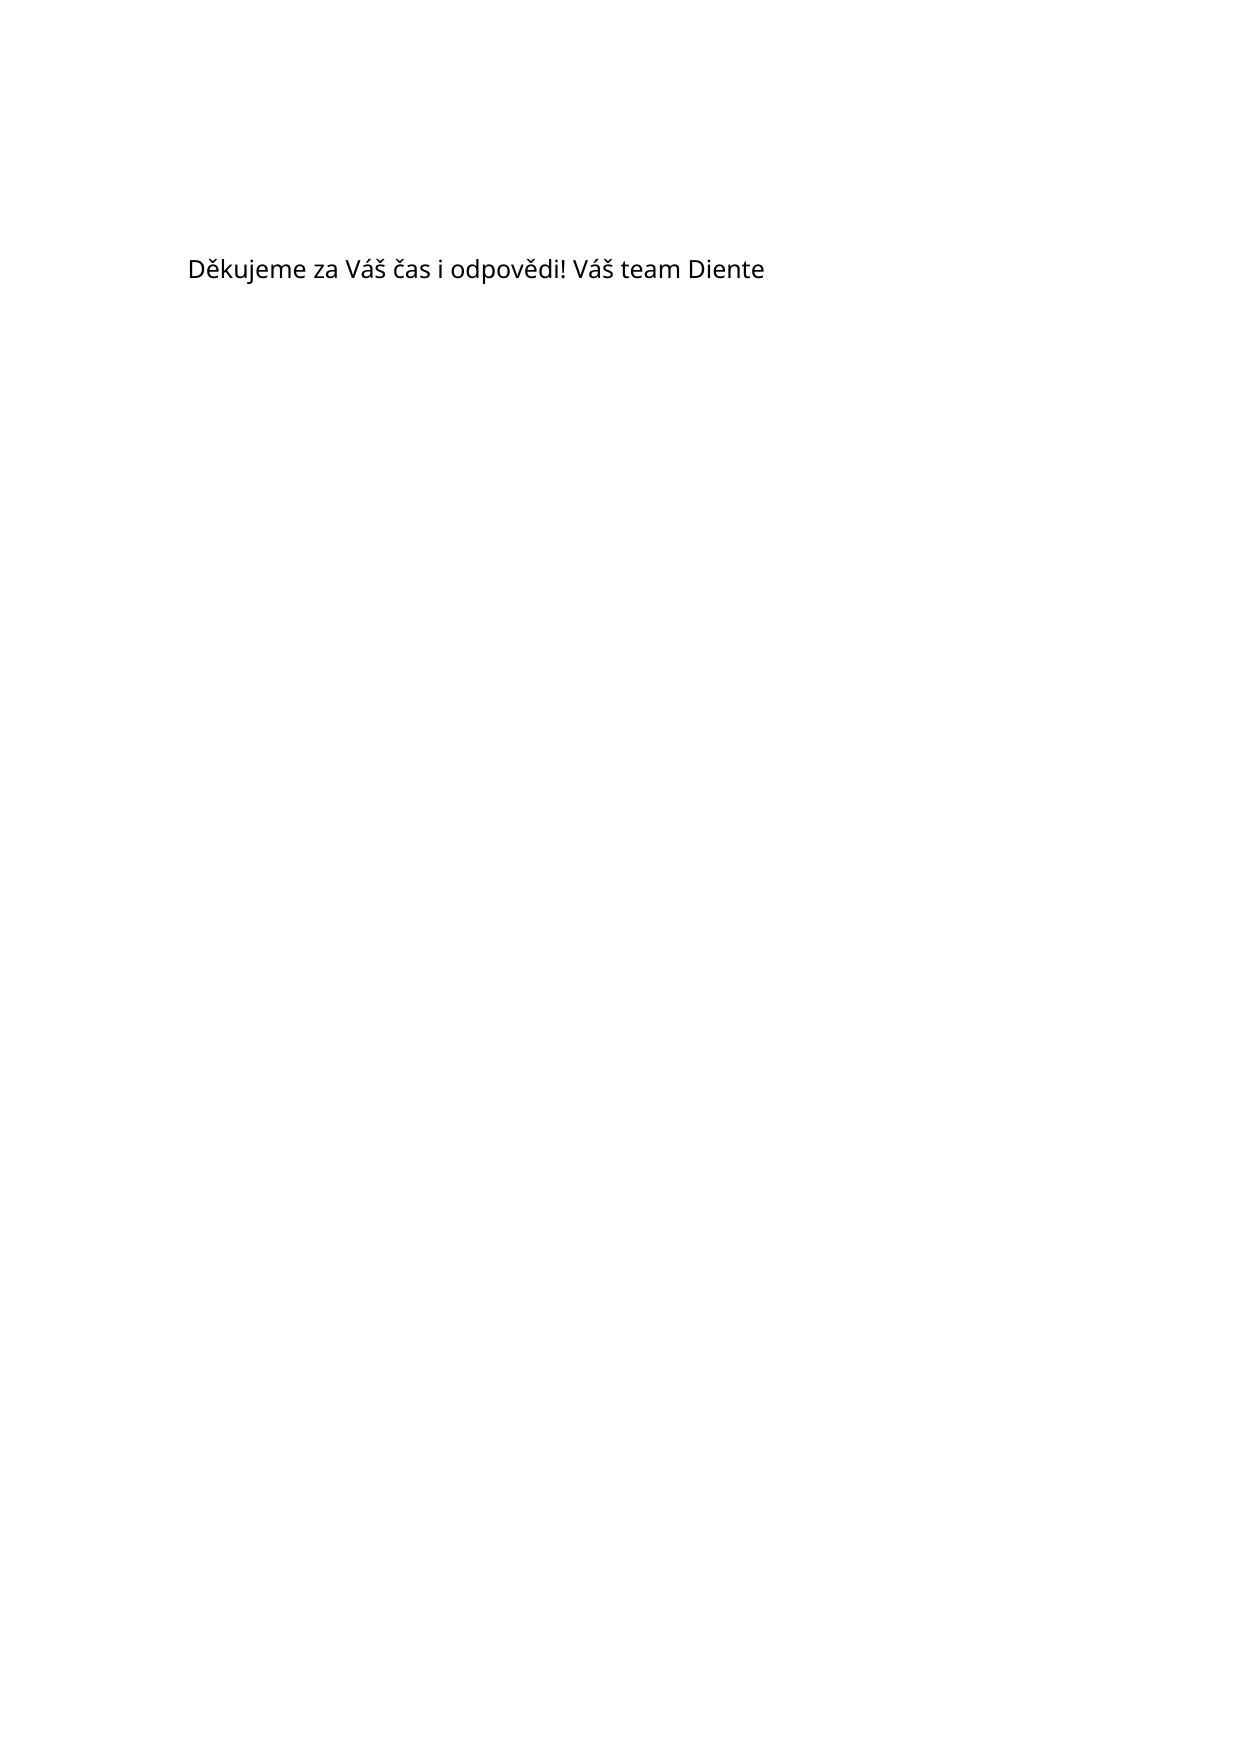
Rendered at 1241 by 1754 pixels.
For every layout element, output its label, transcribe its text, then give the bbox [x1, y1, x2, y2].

text Děkujeme za Váš čas i odpovědi! Váš team Diente [187, 252, 1053, 286]
